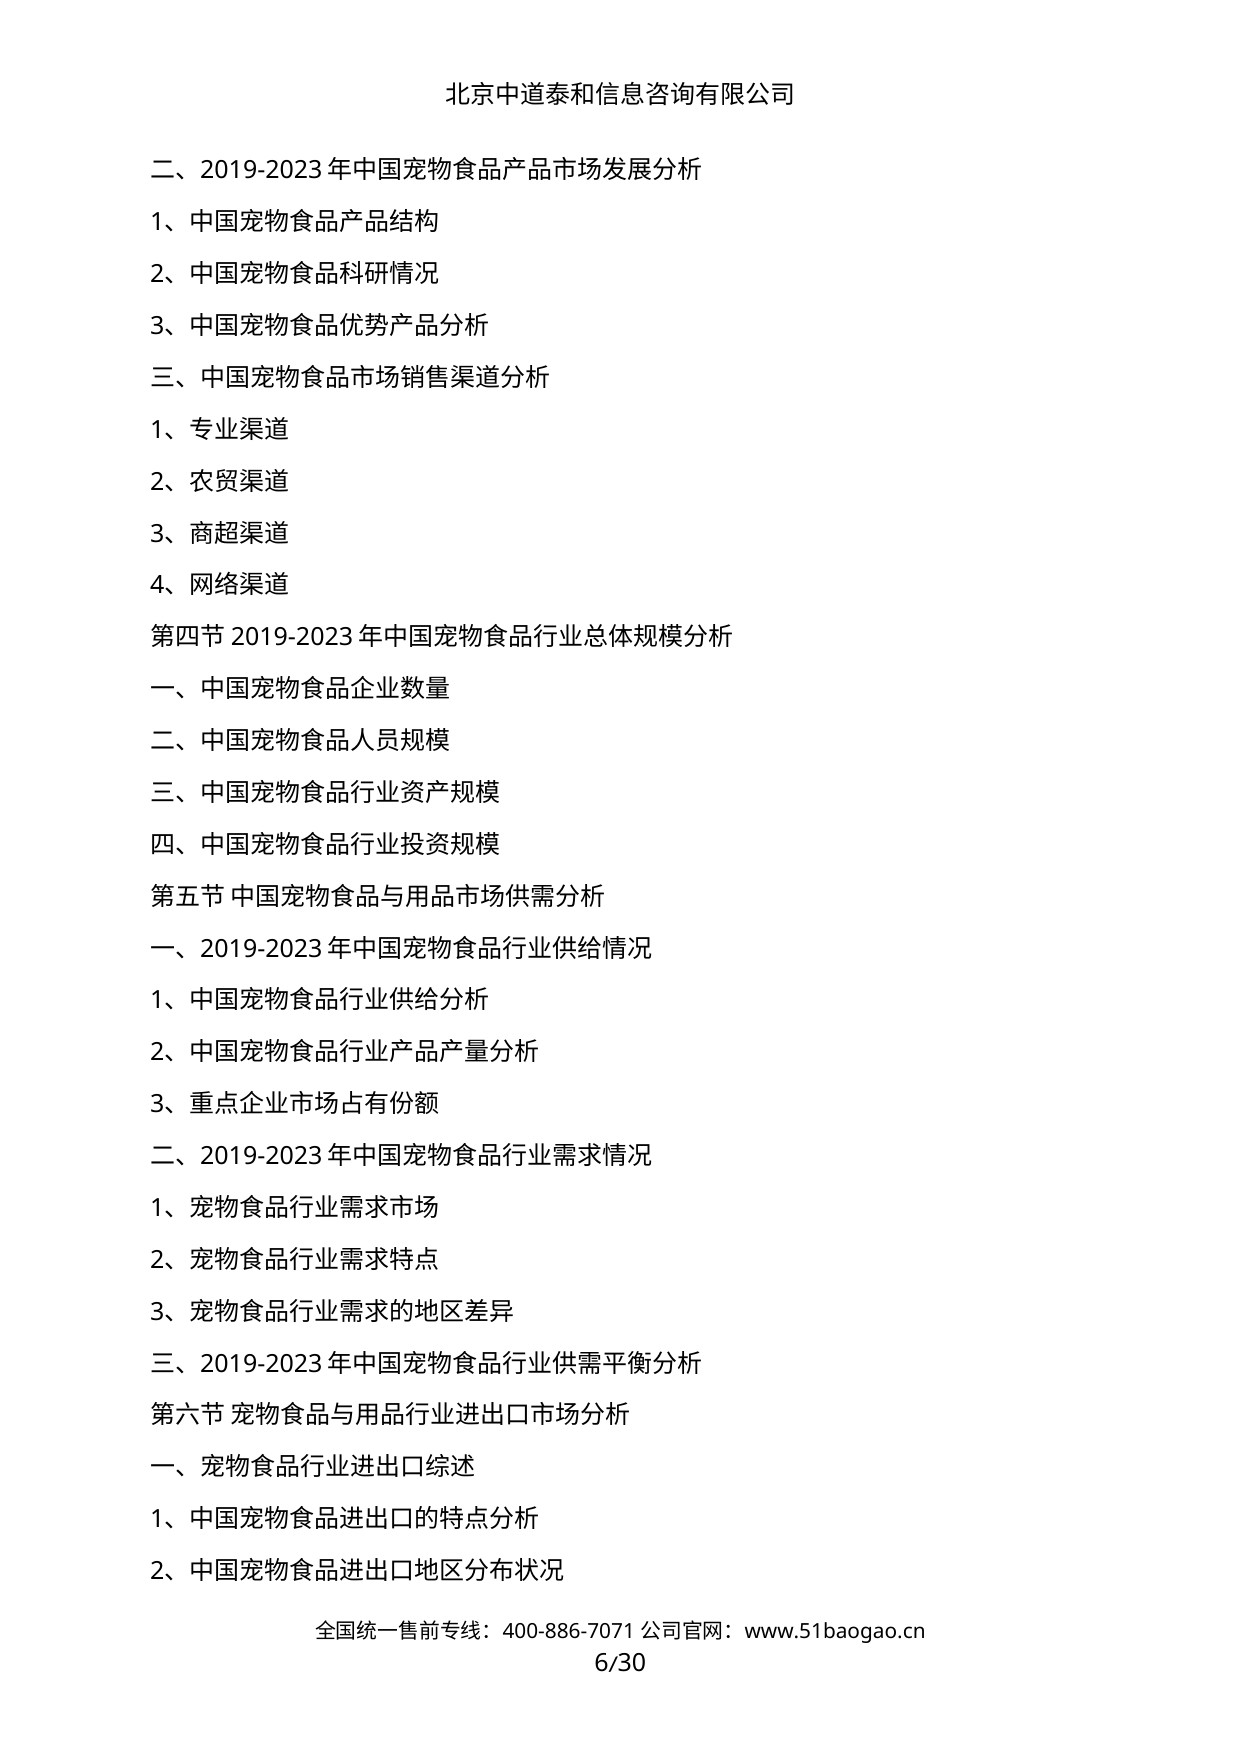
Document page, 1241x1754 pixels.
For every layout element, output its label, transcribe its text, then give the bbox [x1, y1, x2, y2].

text 1、宠物食品行业需求市场 [150, 1187, 1090, 1224]
text 第四节 2019-2023年中国宠物食品行业总体规模分析 [150, 617, 1090, 653]
text 一、2019-2023年中国宠物食品行业供给情况 [150, 928, 1090, 964]
text 二、中国宠物食品人员规模 [150, 721, 1090, 757]
text 三、中国宠物食品市场销售渠道分析 [150, 357, 1090, 394]
text 第五节 中国宠物食品与用品市场供需分析 [150, 876, 1090, 912]
text 一、中国宠物食品企业数量 [150, 669, 1090, 705]
text 3、中国宠物食品优势产品分析 [150, 306, 1090, 342]
text 1、专业渠道 [150, 409, 1090, 446]
text 第六节 宠物食品与用品行业进出口市场分析 [150, 1395, 1090, 1431]
text 4、网络渠道 [150, 565, 1090, 601]
text 2、中国宠物食品进出口地区分布状况 [150, 1551, 1090, 1587]
text 1、中国宠物食品进出口的特点分析 [150, 1499, 1090, 1535]
text 3、宠物食品行业需求的地区差异 [150, 1291, 1090, 1327]
text 二、2019-2023年中国宠物食品产品市场发展分析 [150, 150, 1090, 186]
text 2、宠物食品行业需求特点 [150, 1239, 1090, 1276]
text 二、2019-2023年中国宠物食品行业需求情况 [150, 1136, 1090, 1172]
text 2、农贸渠道 [150, 461, 1090, 497]
text 三、中国宠物食品行业资产规模 [150, 772, 1090, 809]
text 3、重点企业市场占有份额 [150, 1084, 1090, 1120]
text 三、2019-2023年中国宠物食品行业供需平衡分析 [150, 1343, 1090, 1379]
text 四、中国宠物食品行业投资规模 [150, 824, 1090, 861]
text 一、宠物食品行业进出口综述 [150, 1447, 1090, 1483]
text 1、中国宠物食品行业供给分析 [150, 980, 1090, 1016]
text 1、中国宠物食品产品结构 [150, 202, 1090, 238]
text 3、商超渠道 [150, 513, 1090, 549]
text 2、中国宠物食品科研情况 [150, 254, 1090, 290]
text 2、中国宠物食品行业产品产量分析 [150, 1032, 1090, 1068]
